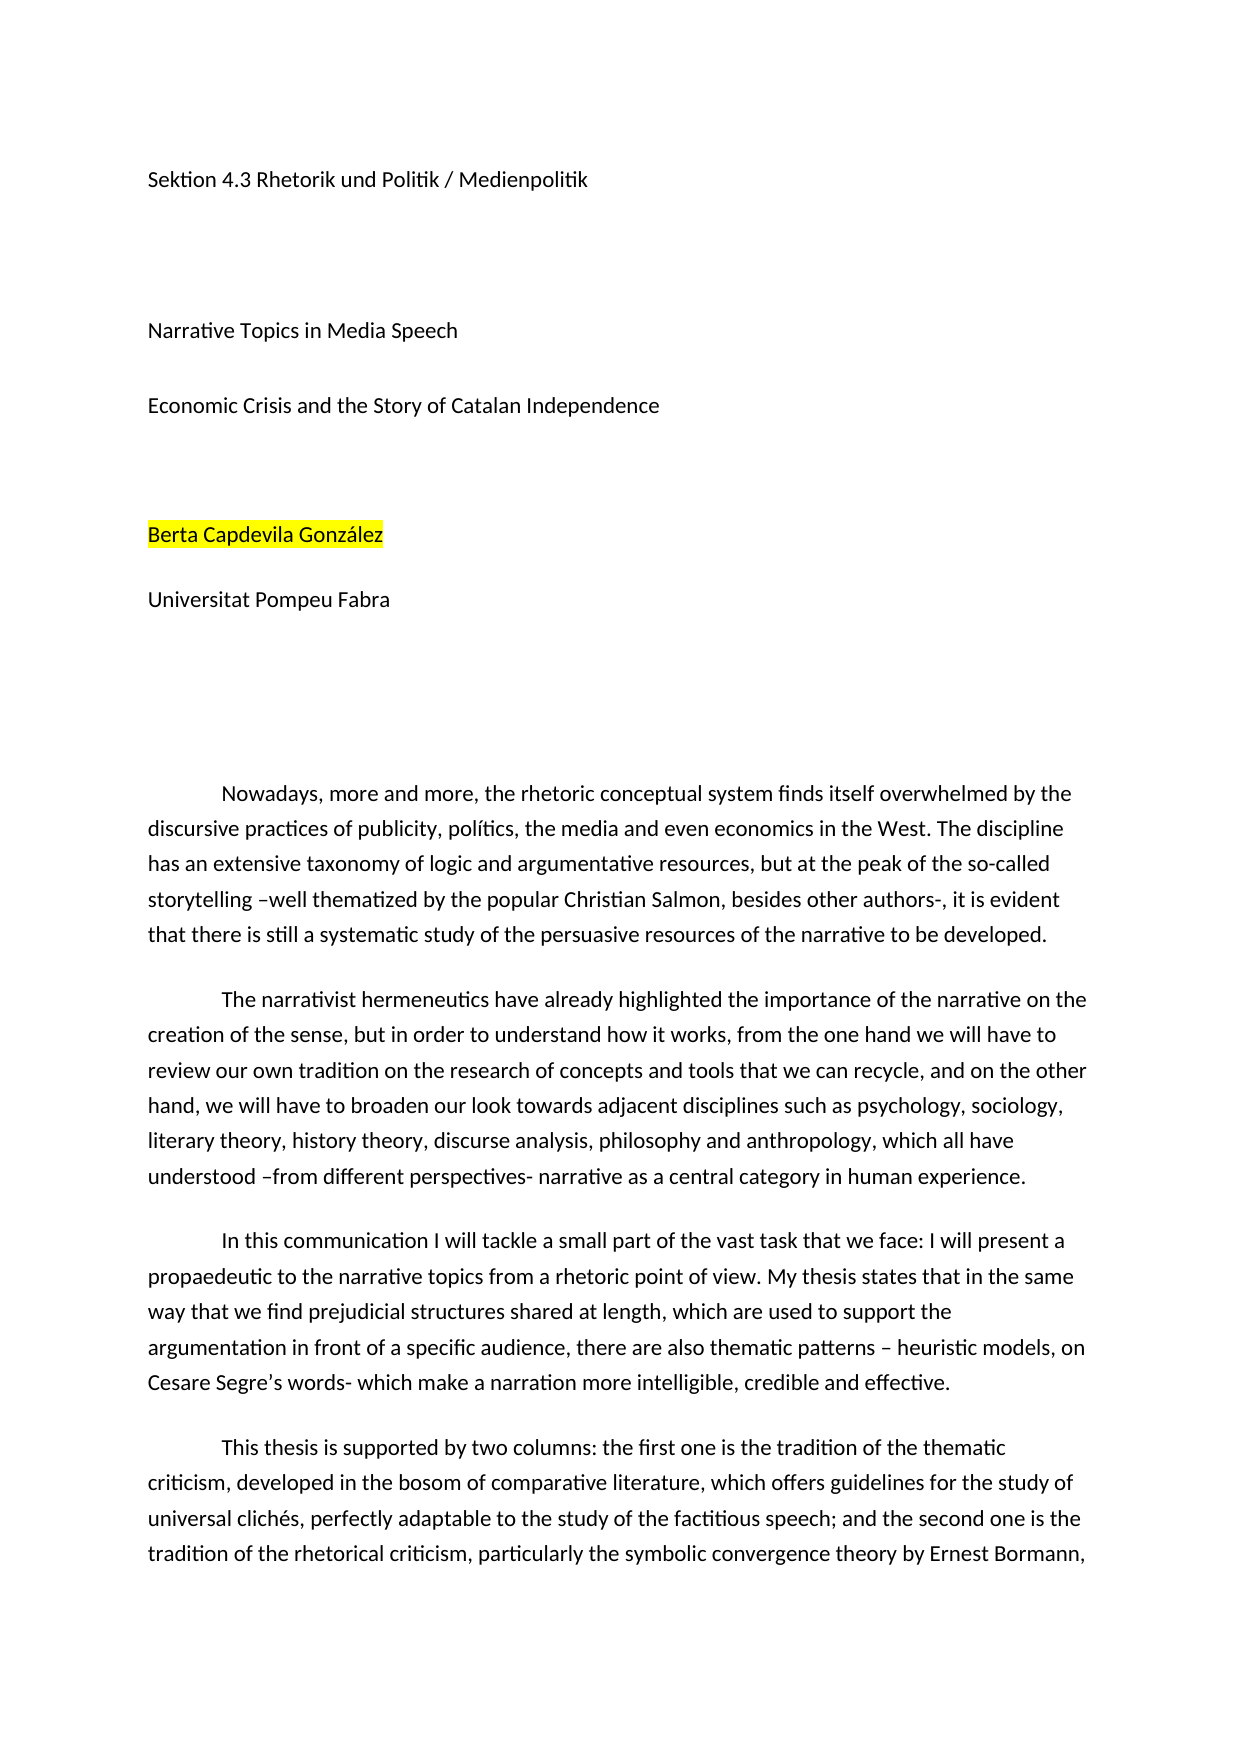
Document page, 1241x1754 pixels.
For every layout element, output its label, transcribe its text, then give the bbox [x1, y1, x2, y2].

text In this communication I will tackle a small part of the vast task that we face: I will present a propaedeutic to the narrative topics from a rhetoric point of view. My thesis states that in the same way that we find prejudicial structures shared at length, which are used to support the argumentation in front of a specific audience, there are also thematic patterns – heuristic models, on Cesare Segre’s words- which make a narration more intelligible, credible and effective. [148, 1219, 1093, 1396]
text Nowadays, more and more, the rhetoric conceptual system finds itself overwhelmed by the discursive practices of publicity, polítics, the media and even economics in the West. The discipline has an extensive taxonomy of logic and argumentative resources, but at the peak of the so-called storytelling –well thematized by the popular Christian Salmon, besides other authors-, it is evident that there is still a systematic study of the persuasive resources of the narrative to be developed. [148, 771, 1093, 948]
text Economic Crisis and the Story of Catalan Independence [148, 373, 1093, 419]
text Narrative Topics in Media Speech [148, 298, 1093, 344]
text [148, 1426, 1093, 1567]
text Berta Capdevila González [148, 513, 1093, 548]
text Universitat Pompeu Fabra [148, 578, 1093, 613]
text The narrativist hermeneutics have already highlighted the importance of the narrative on the creation of the sense, but in order to understand how it works, from the one hand we will have to review our own tradition on the research of concepts and tools that we can recycle, and on the other hand, we will have to broaden our look towards adjacent disciplines such as psychology, sociology, literary theory, history theory, discurse analysis, philosophy and anthropology, which all have understood –from different perspectives- narrative as a central category in human experience. [148, 978, 1093, 1190]
text Sektion 4.3 Rhetorik und Politik / Medienpolitik [148, 148, 1093, 194]
